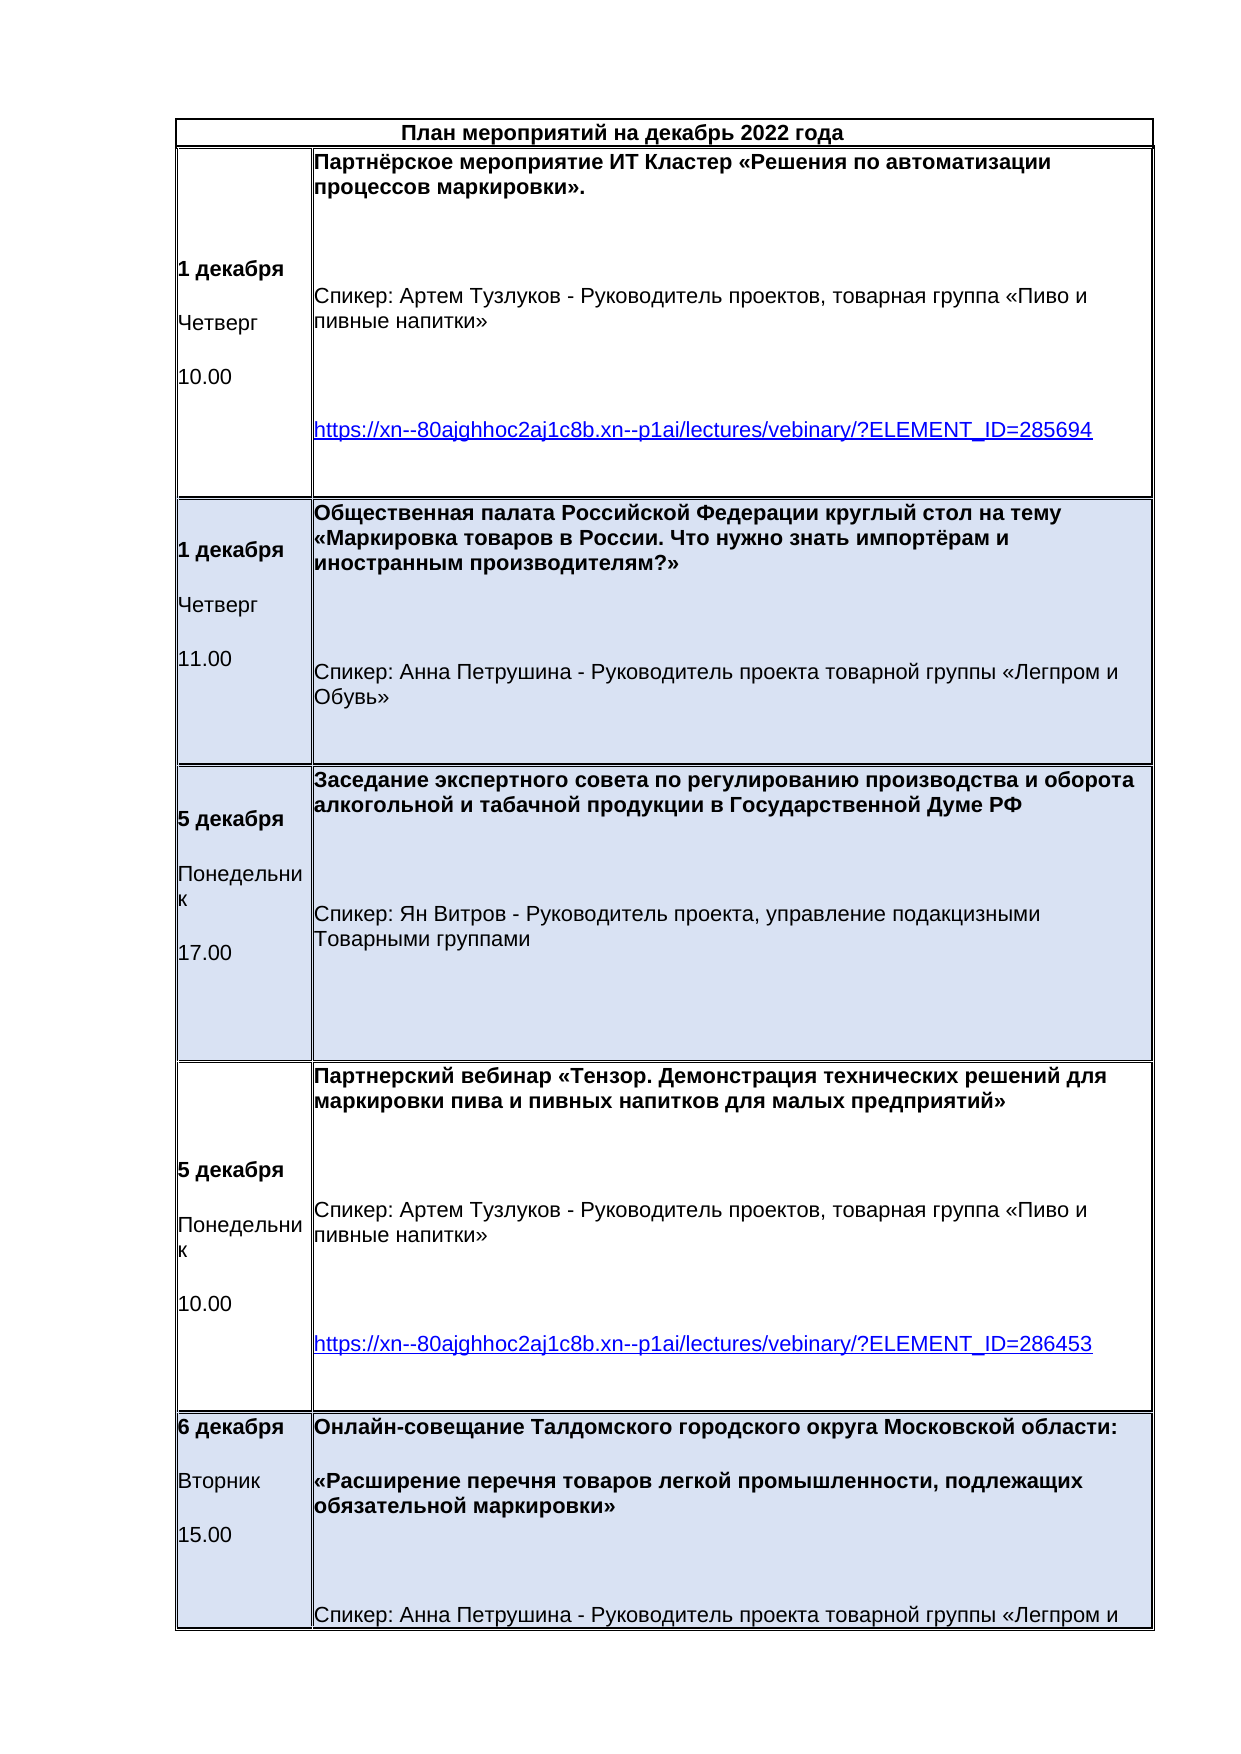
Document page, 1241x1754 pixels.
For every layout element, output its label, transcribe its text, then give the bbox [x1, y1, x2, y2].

table_cell 1 декабря Четверг 11.00 [178, 496, 311, 763]
table_cell 5 декабря Понедельник 10.00 [176, 1060, 313, 1410]
table_header План мероприятий на декабрь 2022 года [177, 120, 1152, 145]
table_cell 1 декабря Четверг 10.00 [178, 147, 311, 496]
table_cell Заседание экспертного совета по регулированию производства и оборота алкогольной и табачной продукции в Государственной Думе РФ Спикер: Ян Витров - Руководитель проекта, управление подакцизными Товарными группами [314, 767, 1151, 1060]
table_cell 5 декабря Понедельник 17.00 [178, 763, 311, 1060]
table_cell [178, 1410, 313, 1627]
table_cell Общественная палата Российской Федерации круглый стол на тему «Маркировка товаров в России. Что нужно знать импортёрам и иностранным производителям?» Спикер: Анна Петрушина - Руководитель проекта товарной группы «Легпром и Обувь» [314, 500, 1151, 763]
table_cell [313, 1414, 1151, 1627]
table_cell Партнёрское мероприятие ИТ Кластер «Решения по автоматизации процессов маркировки». Спикер: Артем Тузлуков - Руководитель проектов, товарная группа «Пиво и пивные напитки» https://xn--80ajghhoc2aj1c8b.xn--p1ai/lectures/vebinary/?ELEMENT_ID=285694 [314, 149, 1151, 496]
table_cell Партнерский вебинар «Тензор. Демонстрация технических решений для маркировки пива и пивных напитков для малых предприятий» Спикер: Артем Тузлуков - Руководитель проектов, товарная группа «Пиво и пивные напитки» https://xn--80ajghhoc2aj1c8b.xn--p1ai/lectures/vebinary/?ELEMENT_ID=286453 [314, 1063, 1151, 1410]
